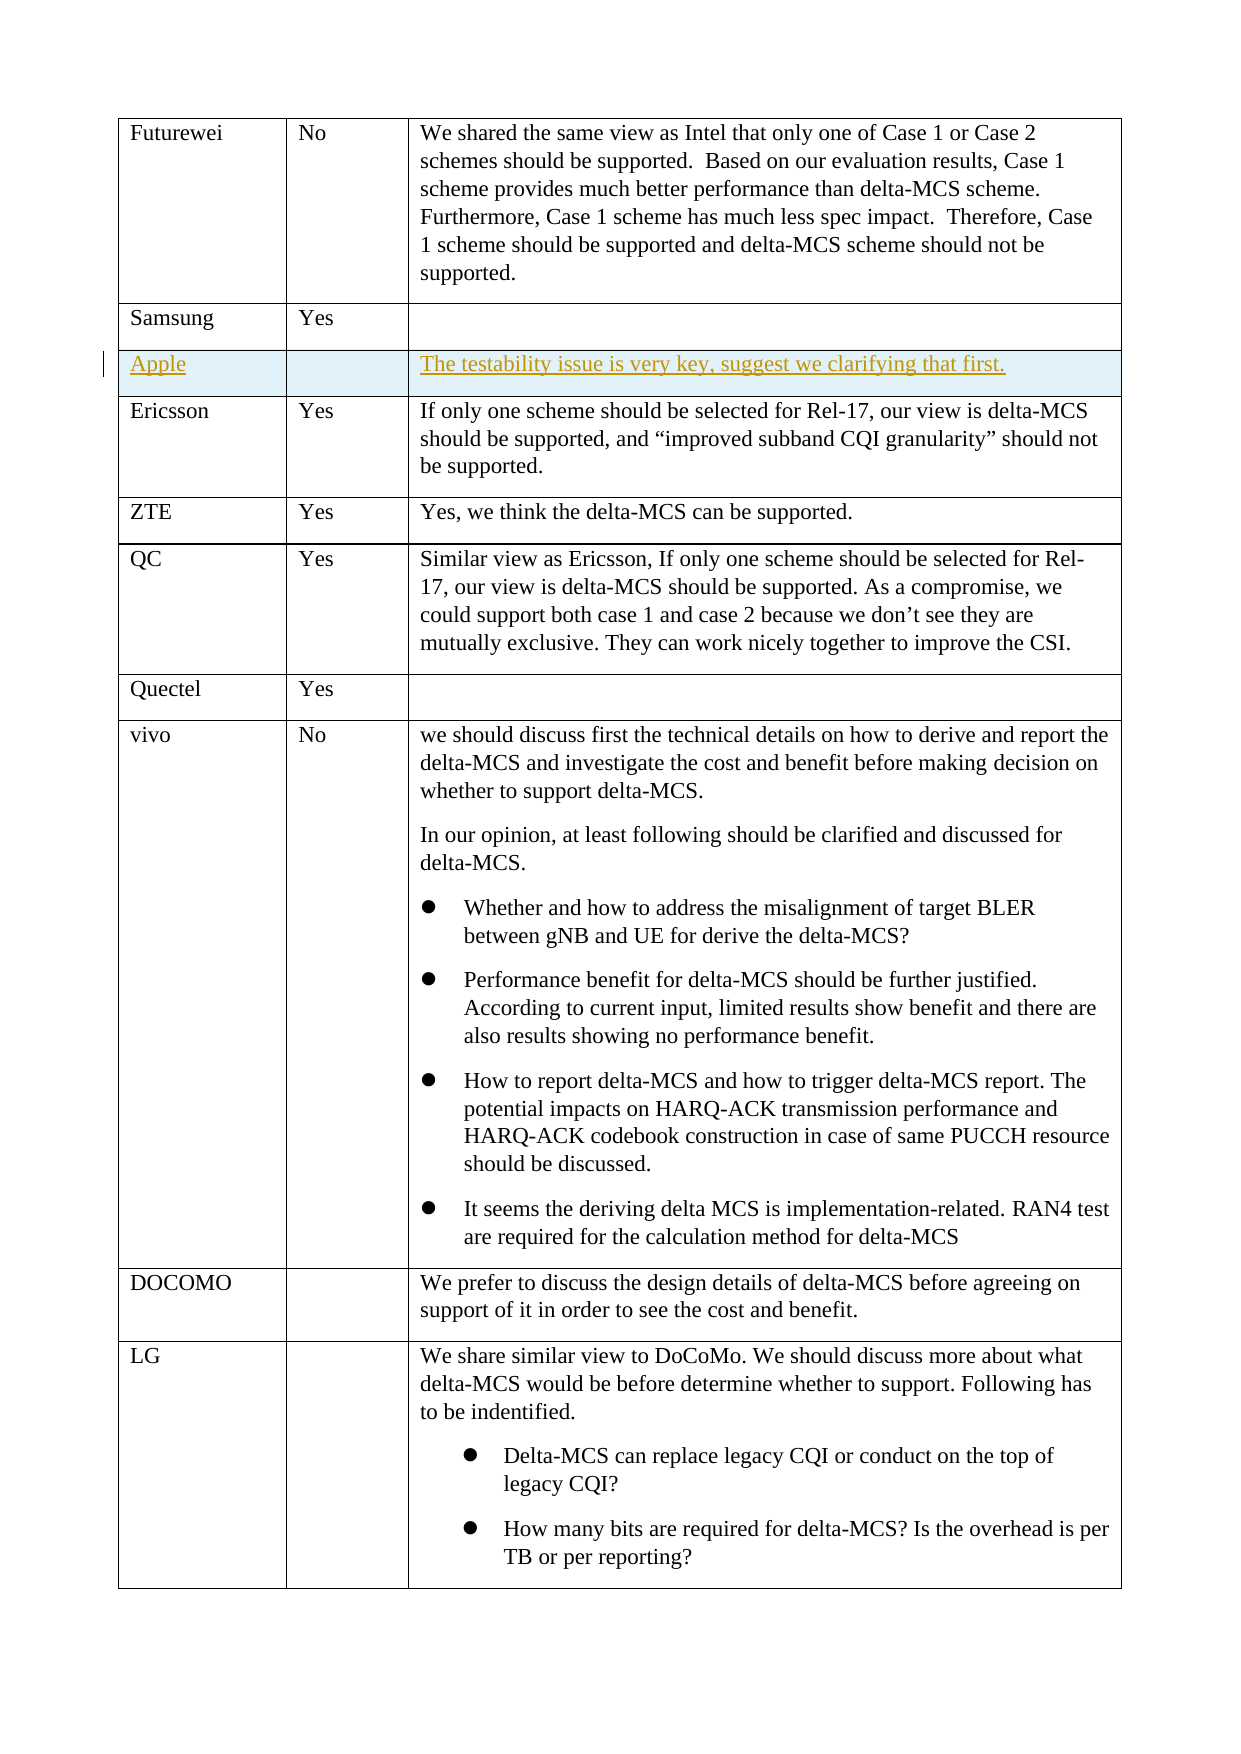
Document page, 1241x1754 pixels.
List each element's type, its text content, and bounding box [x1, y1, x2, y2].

table_cell Yes [287, 397, 408, 497]
table_cell ZTE [119, 498, 286, 543]
table_header QC [119, 545, 286, 674]
table_cell Samsung [119, 304, 286, 349]
table_cell vivo [119, 721, 286, 1267]
table_cell Yes [287, 498, 408, 543]
table_cell We shared the same view as Intel that only one of Case 1 or Case 2 schemes should be supported. Based on our evaluation results, Case 1 scheme provides much better performance than delta-MCS scheme. Furthermore, Case 1 scheme has much less spec impact. Therefore, Case 1 scheme should be supported and delta-MCS scheme should not be supported. [409, 119, 1121, 303]
table_cell DOCOMO [119, 1269, 286, 1341]
table_cell Quectel [119, 675, 286, 720]
table_cell Ericsson [119, 397, 286, 497]
table_header Yes [287, 545, 408, 674]
table_cell No [287, 721, 408, 1267]
table_cell Yes [287, 675, 408, 720]
table_cell we should discuss first the technical details on how to derive and report the delta-MCS and investigate the cost and benefit before making decision on whether to support delta-MCS. In our opinion, at least following should be clarified and discussed for delta-MCS. Whether and how to address the misalignment of target BLER between gNB and UE for derive the delta-MCS? Performance benefit for delta-MCS should be further justified. According to current input, limited results show benefit and there are also results showing no performance benefit. How to report delta-MCS and how to trigger delta-MCS report. The potential impacts on HARQ-ACK transmission performance and HARQ-ACK codebook construction in case of same PUCCH resource should be discussed. It seems the deriving delta MCS is implementation-related. RAN4 test are required for the calculation method for delta-MCS [409, 721, 1121, 1267]
table_cell [287, 1342, 408, 1587]
table_cell We prefer to discuss the design details of delta-MCS before agreeing on support of it in order to see the cost and benefit. [409, 1269, 1121, 1341]
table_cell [409, 1342, 1121, 1587]
table_cell Yes [287, 304, 408, 349]
table_header Similar view as Ericsson, If only one scheme should be selected for Rel-17, our view is delta-MCS should be supported. As a compromise, we could support both case 1 and case 2 because we don’t see they are mutually exclusive. They can work nicely together to improve the CSI. [409, 545, 1121, 674]
table_cell LG [119, 1342, 286, 1587]
table_cell [409, 675, 1121, 720]
table_cell [409, 304, 1121, 349]
table_cell If only one scheme should be selected for Rel-17, our view is delta-MCS should be supported, and “improved subband CQI granularity” should not be supported. [409, 397, 1121, 497]
table_cell Futurewei [119, 119, 286, 303]
table_cell No [287, 119, 408, 303]
table_cell Yes, we think the delta-MCS can be supported. [409, 498, 1121, 543]
table_cell [287, 1269, 408, 1341]
